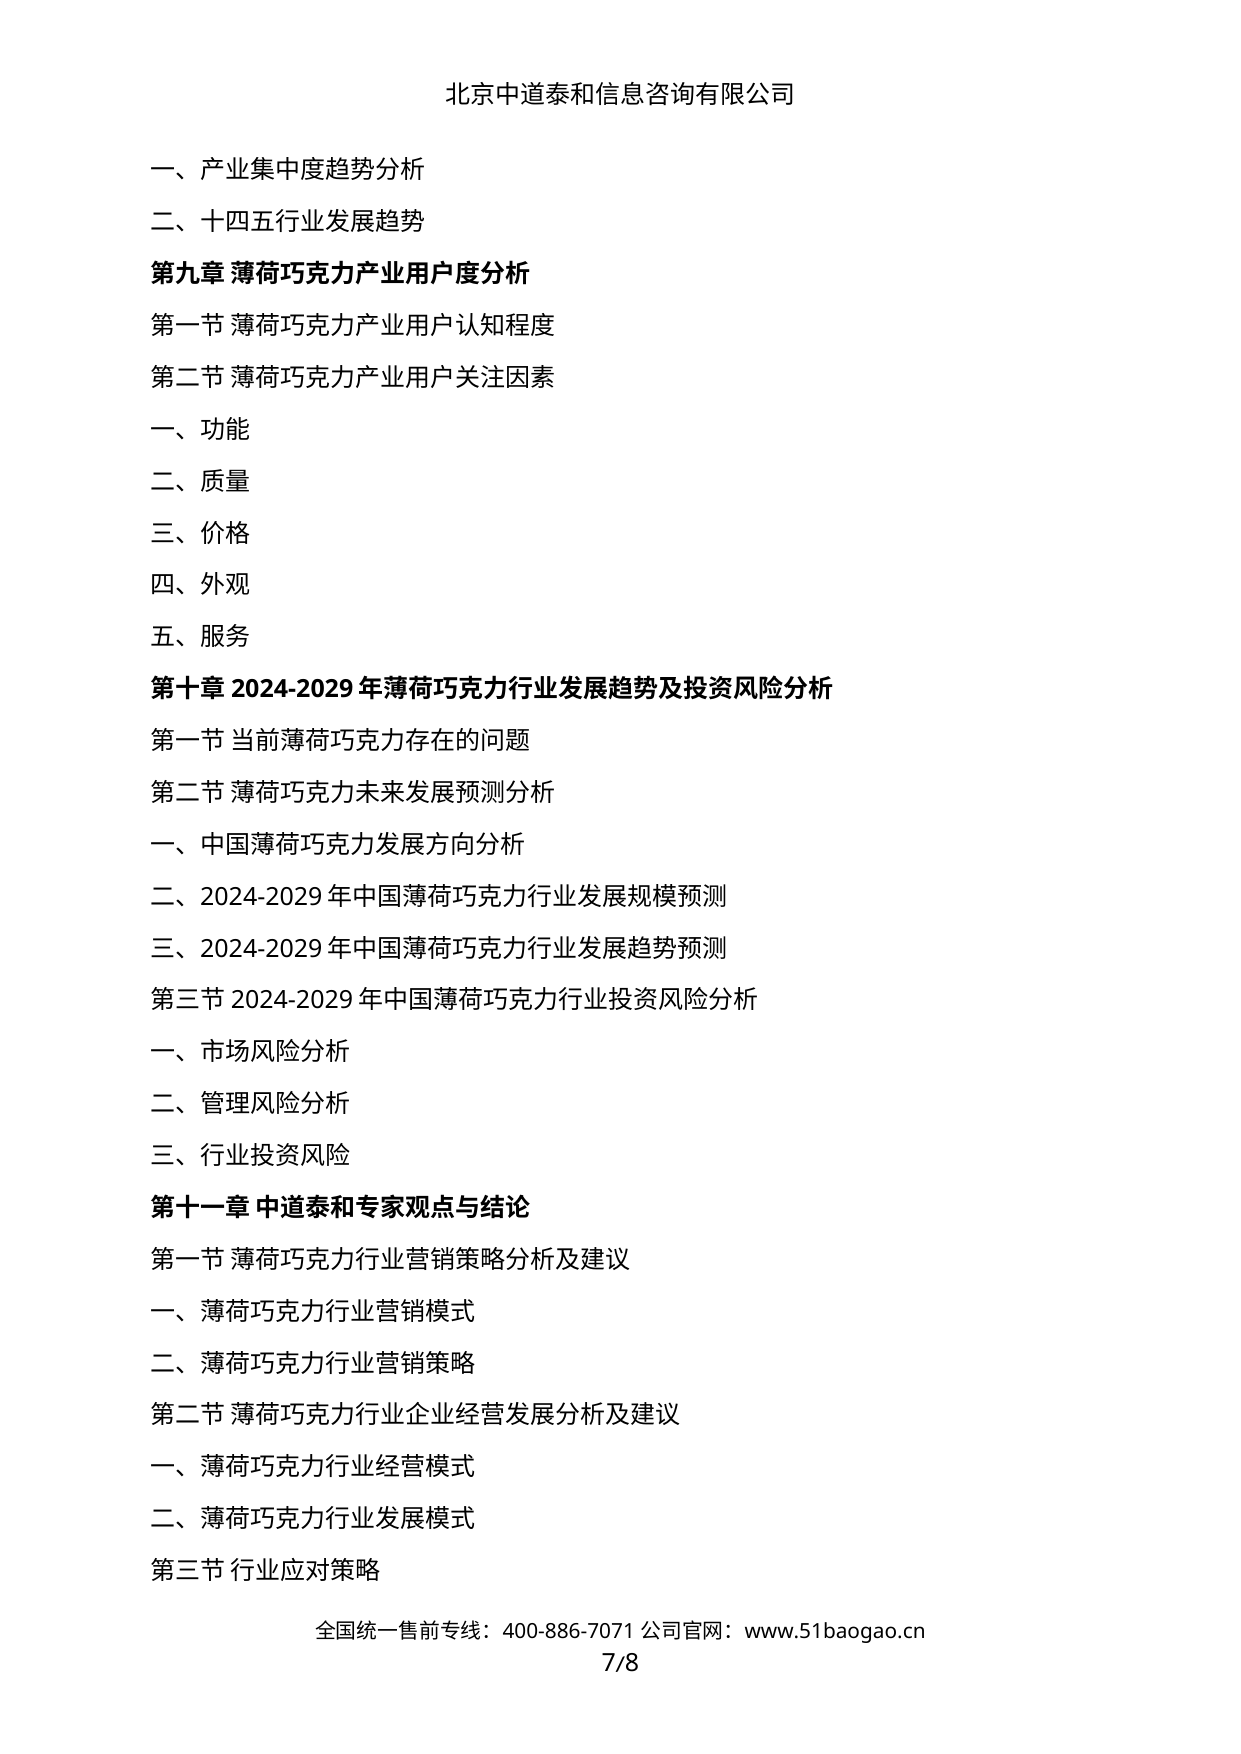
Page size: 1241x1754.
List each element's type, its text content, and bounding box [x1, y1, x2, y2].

text 一、薄荷巧克力行业经营模式 [150, 1447, 1090, 1483]
text 第三节 行业应对策略 [150, 1551, 1090, 1587]
text 一、功能 [150, 409, 1090, 446]
text 三、2024-2029年中国薄荷巧克力行业发展趋势预测 [150, 928, 1090, 964]
text 第十一章 中道泰和专家观点与结论 [150, 1187, 1090, 1224]
text 二、薄荷巧克力行业发展模式 [150, 1499, 1090, 1535]
text 第一节 当前薄荷巧克力存在的问题 [150, 721, 1090, 757]
text 第二节 薄荷巧克力产业用户关注因素 [150, 357, 1090, 394]
text 一、市场风险分析 [150, 1032, 1090, 1068]
text 一、中国薄荷巧克力发展方向分析 [150, 824, 1090, 861]
text 第十章 2024-2029年薄荷巧克力行业发展趋势及投资风险分析 [150, 669, 1090, 705]
text 二、十四五行业发展趋势 [150, 202, 1090, 238]
text 五、服务 [150, 617, 1090, 653]
text 第二节 薄荷巧克力未来发展预测分析 [150, 772, 1090, 809]
text 第三节 2024-2029年中国薄荷巧克力行业投资风险分析 [150, 980, 1090, 1016]
text 第一节 薄荷巧克力行业营销策略分析及建议 [150, 1239, 1090, 1276]
text 第二节 薄荷巧克力行业企业经营发展分析及建议 [150, 1395, 1090, 1431]
text 一、产业集中度趋势分析 [150, 150, 1090, 186]
text 一、薄荷巧克力行业营销模式 [150, 1291, 1090, 1327]
text 第九章 薄荷巧克力产业用户度分析 [150, 254, 1090, 290]
text 二、质量 [150, 461, 1090, 497]
text 二、2024-2029年中国薄荷巧克力行业发展规模预测 [150, 876, 1090, 912]
text 二、薄荷巧克力行业营销策略 [150, 1343, 1090, 1379]
text 四、外观 [150, 565, 1090, 601]
text 二、管理风险分析 [150, 1084, 1090, 1120]
text 第一节 薄荷巧克力产业用户认知程度 [150, 306, 1090, 342]
text 三、行业投资风险 [150, 1136, 1090, 1172]
text 三、价格 [150, 513, 1090, 549]
